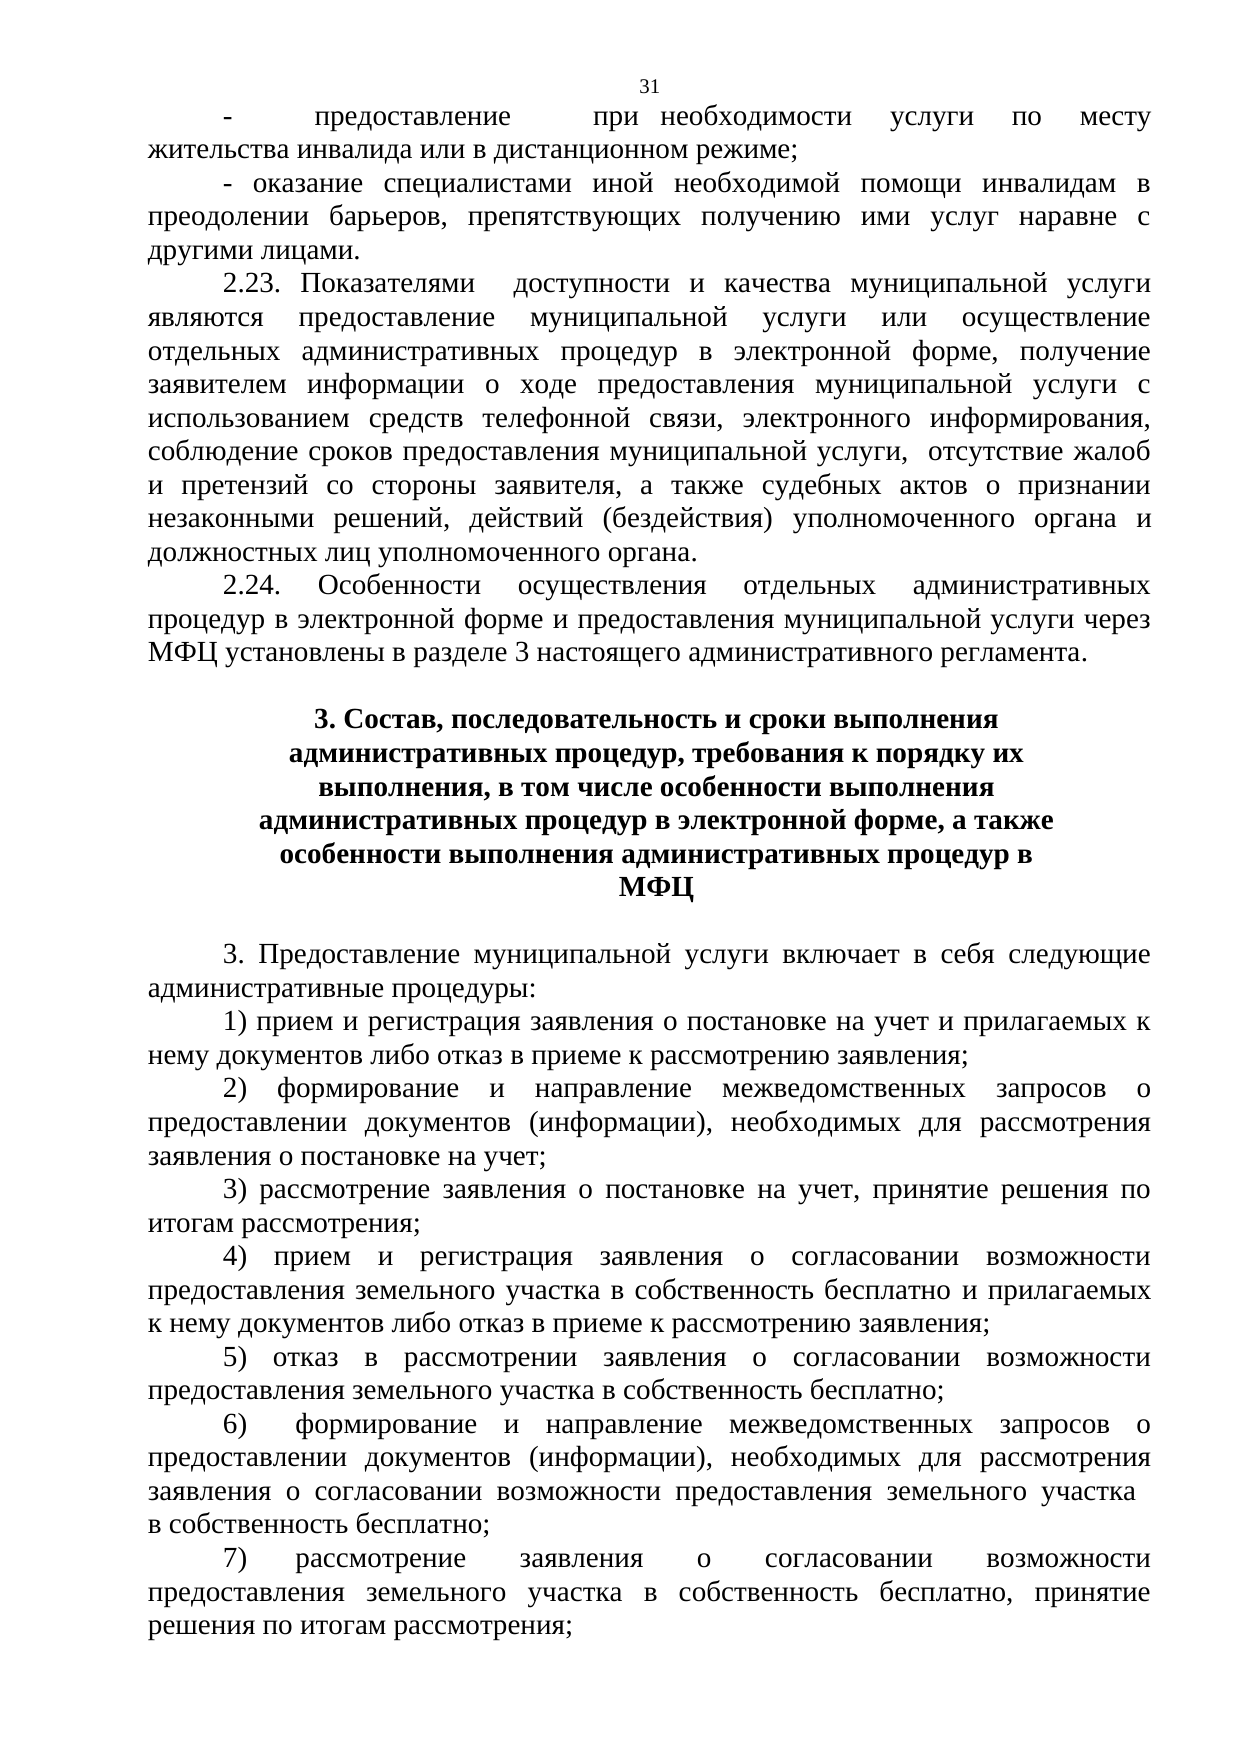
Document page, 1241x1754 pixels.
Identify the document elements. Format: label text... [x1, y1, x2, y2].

text 7) рассмотрение заявления о согласовании возможности предоставления земельного участка в собственность бесплатно, принятие решения по итогам рассмотрения; [148, 1540, 1152, 1641]
text - предоставление при необходимости услуги по месту жительства инвалида или в дистанционном режиме; [148, 98, 1152, 165]
text 2.23. Показателями доступности и качества муниципальной услуги являются предоставление муниципальной услуги или осуществление отдельных административных процедур в электронной форме, получение заявителем информации о ходе предоставления муниципальной услуги с использованием средств телефонной связи, электронного информирования, соблюдение сроков предоставления муниципальной услуги, отсутствие жалоб и претензий со стороны заявителя, а также судебных актов о признании незаконными решений, действий (бездействия) уполномоченного органа и должностных лиц уполномоченного органа. [148, 266, 1152, 567]
text 6) формирование и направление межведомственных запросов о предоставлении документов (информации), необходимых для рассмотрения заявления о согласовании возможности предоставления земельного участка в собственность бесплатно; [148, 1406, 1152, 1540]
text 3) рассмотрение заявления о постановке на учет, принятие решения по итогам рассмотрения; [148, 1171, 1152, 1238]
text 4) прием и регистрация заявления о согласовании возможности предоставления земельного участка в собственность бесплатно и прилагаемых к нему документов либо отказ в приеме к рассмотрению заявления; [148, 1238, 1152, 1339]
text 2) формирование и направление межведомственных запросов о предоставлении документов (информации), необходимых для рассмотрения заявления о постановке на учет; [148, 1071, 1152, 1171]
text - оказание специалистами иной необходимой помощи инвалидам в преодолении барьеров, препятствующих получению ими услуг наравне с другими лицами. [148, 165, 1152, 266]
text 2.24. Особенности осуществления отдельных административных процедур в электронной форме и предоставления муниципальной услуги через МФЦ установлены в разделе 3 настоящего административного регламента. [148, 567, 1152, 668]
text 1) прием и регистрация заявления о постановке на учет и прилагаемых к нему документов либо отказ в приеме к рассмотрению заявления; [148, 1003, 1152, 1071]
text 5) отказ в рассмотрении заявления о согласовании возможности предоставления земельного участка в собственность бесплатно; [148, 1339, 1152, 1406]
text 3. Предоставление муниципальной услуги включает в себя следующие административные процедуры: [148, 936, 1152, 1003]
text 3. Состав, последовательность и сроки выполнения административных процедур, требования к порядку их выполнения, в том числе особенности выполнения административных процедур в электронной форме, а также особенности выполнения административных процедур в МФЦ [241, 702, 1071, 903]
